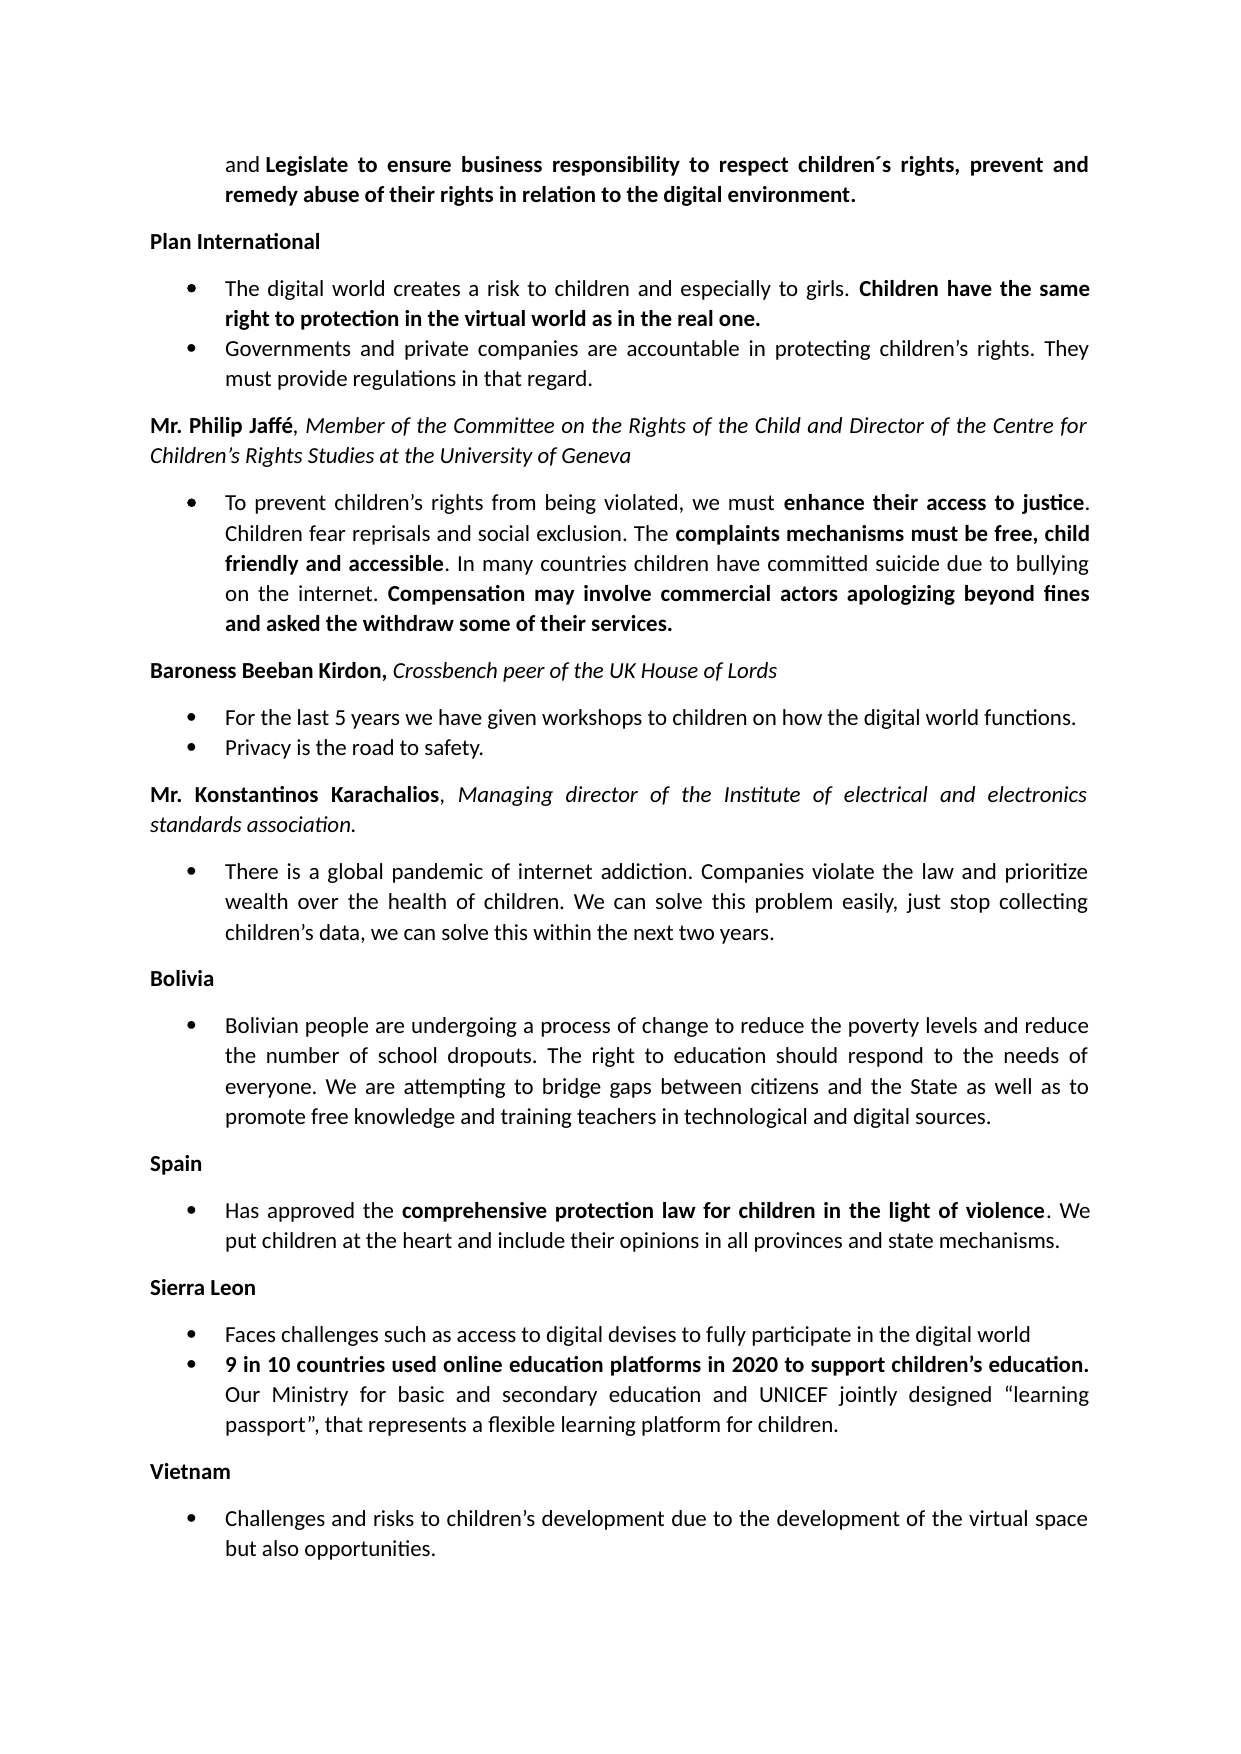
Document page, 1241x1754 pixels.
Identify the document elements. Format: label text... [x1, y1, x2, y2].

text Baroness Beeban Kirdon, Crossbench peer of the UK House of Lords [150, 656, 1090, 684]
list The digital world creates a risk to children and especially to girls. Children have the same right to protection in the virtual world as in the real one. [187, 274, 1090, 332]
text Mr. Konstantinos Karachalios, Managing director of the Institute of electrical and electronics standards association. [150, 780, 1090, 838]
text Mr. Philip Jaffé, Member of the Committee on the Rights of the Child and Director of the Centre for Children’s Rights Studies at the University of Geneva [150, 411, 1090, 470]
list Challenges and risks to children’s development due to the development of the virtual space but also opportunities. [187, 1504, 1090, 1562]
text Bolivia [150, 964, 1090, 993]
list For the last 5 years we have given workshops to children on how the digital world functions. [187, 703, 1090, 731]
text Plan International [150, 227, 1090, 255]
list To prevent children’s rights from being violated, we must enhance their access to justice. Children fear reprisals and social exclusion. The complaints mechanisms must be free, child friendly and accessible. In many countries children have committed suicide due to bullying on the internet. Compensation may involve commercial actors apologizing beyond fines and asked the withdraw some of their services. [187, 488, 1090, 637]
list There is a global pandemic of internet addiction. Companies violate the law and prioritize wealth over the health of children. We can solve this problem easily, just stop collecting children’s data, we can solve this within the next two years. [187, 857, 1090, 946]
list Governments and private companies are accountable in protecting children’s rights. They must provide regulations in that regard. [187, 334, 1090, 393]
list Privacy is the road to safety. [187, 733, 1090, 761]
text Sierra Leon [150, 1273, 1090, 1301]
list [187, 150, 1090, 208]
text Vietnam [150, 1457, 1090, 1485]
list 9 in 10 countries used online education platforms in 2020 to support children’s education. Our Ministry for basic and secondary education and UNICEF jointly designed “learning passport”, that represents a flexible learning platform for children. [187, 1350, 1090, 1438]
list Has approved the comprehensive protection law for children in the light of violence. We put children at the heart and include their opinions in all provinces and state mechanisms. [187, 1196, 1090, 1254]
list Faces challenges such as access to digital devises to fully participate in the digital world [187, 1320, 1090, 1348]
list Bolivian people are undergoing a process of change to reduce the poverty levels and reduce the number of school dropouts. The right to education should respond to the needs of everyone. We are attempting to bridge gaps between citizens and the State as well as to promote free knowledge and training teachers in technological and digital sources. [187, 1011, 1090, 1130]
text Spain [150, 1149, 1090, 1177]
